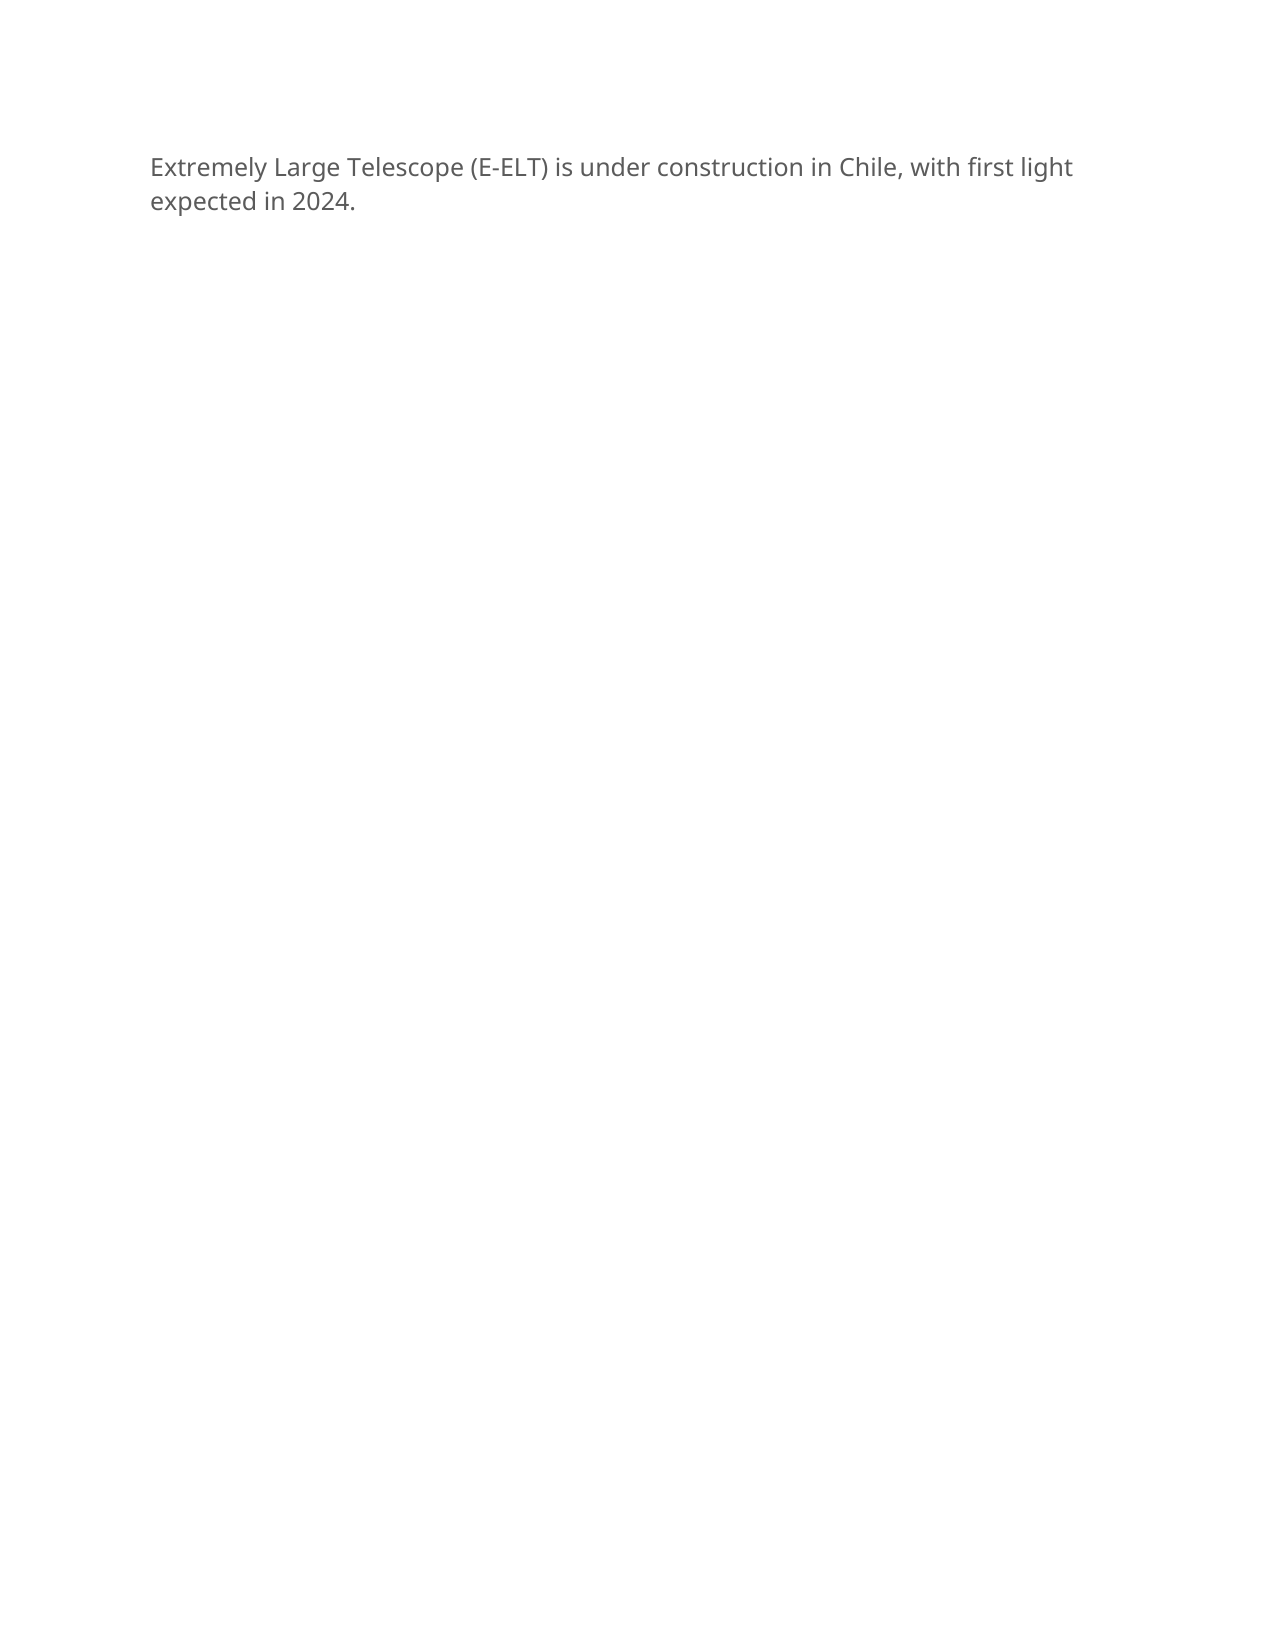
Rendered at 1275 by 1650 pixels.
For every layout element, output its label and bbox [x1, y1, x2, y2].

text [150, 150, 1125, 218]
